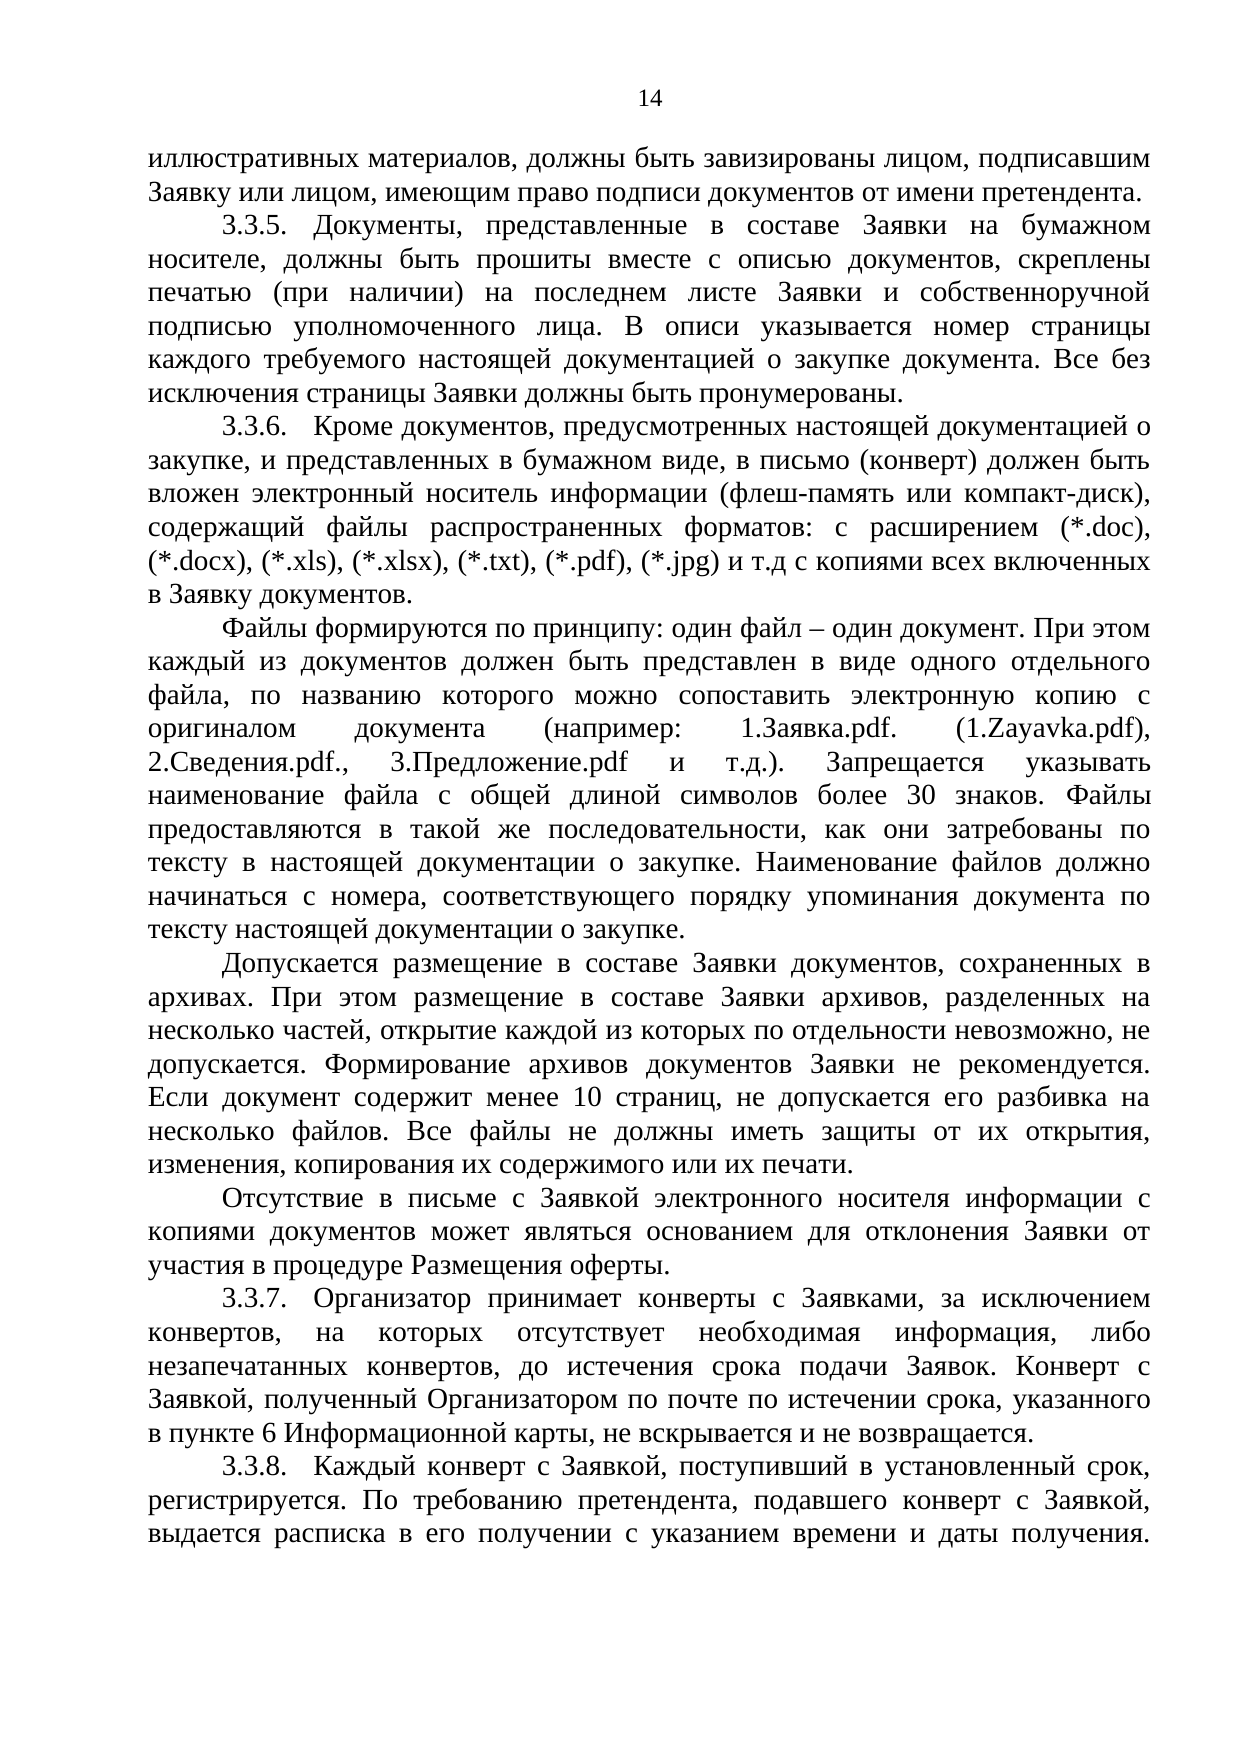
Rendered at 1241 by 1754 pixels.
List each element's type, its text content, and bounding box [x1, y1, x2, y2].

list Документы, представленные в составе Заявки на бумажном носителе, должны быть прошиты вместе с описью документов, скреплены печатью (при наличии) на последнем листе Заявки и собственноручной подписью уполномоченного лица. В описи указывается номер страницы каждого требуемого настоящей документацией о закупке документа. Все без исключения страницы Заявки должны быть пронумерованы. [148, 207, 1152, 408]
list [148, 140, 1152, 207]
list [148, 1448, 1152, 1549]
list Кроме документов, предусмотренных настоящей документацией о закупке, и представленных в бумажном виде, в письмо (конверт) должен быть вложен электронный носитель информации (флеш-память или компакт-диск), содержащий файлы распространенных форматов: с расширением (*.doc), (*.docx), (*.xls), (*.xlsx), (*.txt), (*.pdf), (*.jpg) и т.д с копиями всех включенных в Заявку документов. [148, 408, 1152, 610]
text Допускается размещение в составе Заявки документов, сохраненных в архивах. При этом размещение в составе Заявки архивов, разделенных на несколько частей, открытие каждой из которых по отдельности невозможно, не допускается. Формирование архивов документов Заявки не рекомендуется. Если документ содержит менее 10 страниц, не допускается его разбивка на несколько файлов. Все файлы не должны иметь защиты от их открытия, изменения, копирования их содержимого или их печати. [148, 945, 1152, 1180]
list Организатор принимает конверты с Заявками, за исключением конвертов, на которых отсутствует необходимая информация, либо незапечатанных конвертов, до истечения срока подачи Заявок. Конверт с Заявкой, полученный Организатором по почте по истечении срока, указанного в пункте 6 Информационной карты, не вскрывается и не возвращается. [148, 1281, 1152, 1448]
text Файлы формируются по принципу: один файл – один документ. При этом каждый из документов должен быть представлен в виде одного отдельного файла, по названию которого можно сопоставить электронную копию с оригиналом документа (например: 1.Заявка.pdf. (1.Zayavka.pdf), 2.Сведения.pdf., 3.Предложение.pdf и т.д.). Запрещается указывать наименование файла с общей длиной символов более 30 знаков. Файлы предоставляются в такой же последовательности, как они затребованы по тексту в настоящей документации о закупке. Наименование файлов должно начинаться с номера, соответствующего порядку упоминания документа по тексту настоящей документации о закупке. [148, 610, 1152, 945]
text Отсутствие в письме с Заявкой электронного носителя информации с копиями документов может являться основанием для отклонения Заявки от участия в процедуре Размещения оферты. [148, 1180, 1152, 1281]
